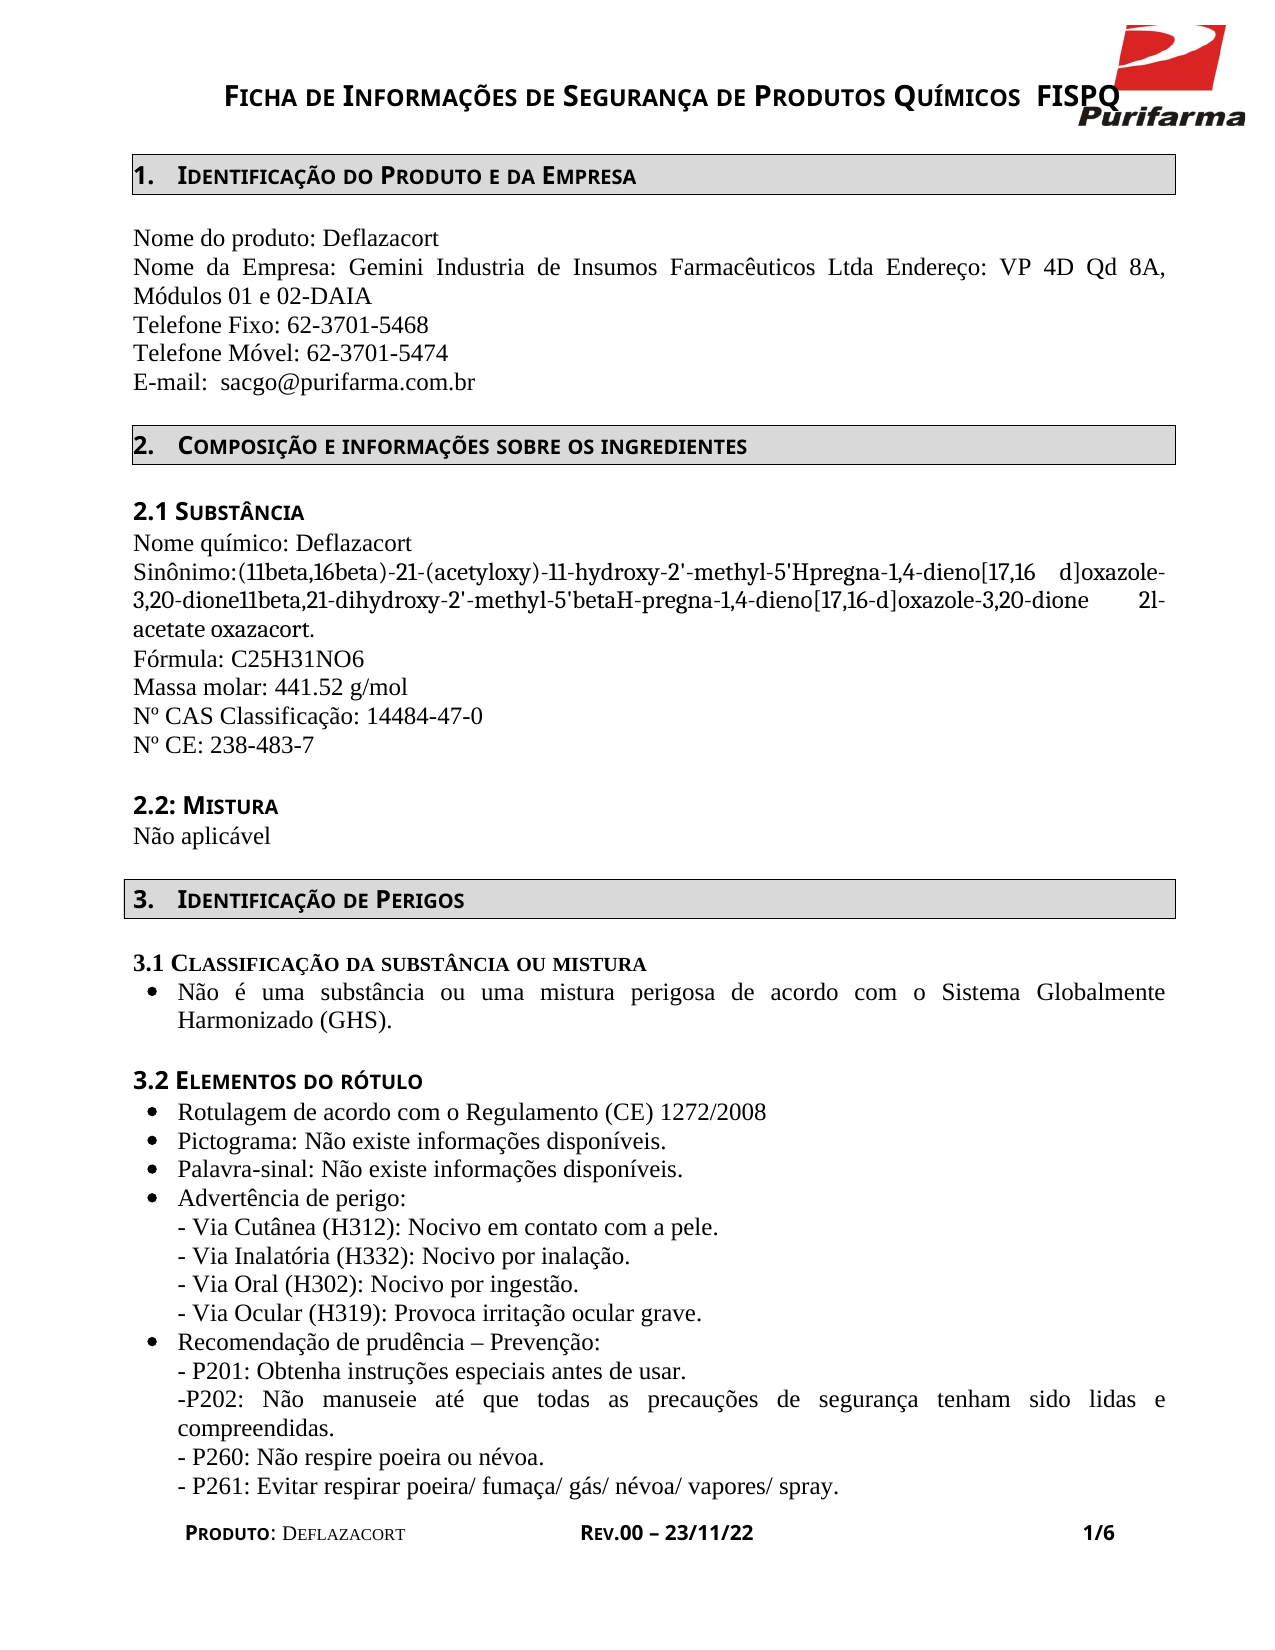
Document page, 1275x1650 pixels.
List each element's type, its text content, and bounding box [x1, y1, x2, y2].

list Composição e informações sobre os ingredientes [133, 426, 1175, 464]
text - P201: Obtenha instruções especiais antes de usar. [177, 1356, 1167, 1384]
text 3.1 Classificação da substância ou mistura [133, 948, 1167, 977]
text Nº CAS Classificação: 14484-47-0 [133, 701, 1167, 730]
text E-mail: sacgo@purifarma.com.br [133, 367, 1167, 396]
text Fórmula: C25H31NO6 [133, 644, 1167, 672]
text Massa molar: 441.52 g/mol [133, 672, 1167, 701]
text - P260: Não respire poeira ou névoa. [177, 1442, 1167, 1471]
text Nome do produto: Deflazacort [133, 223, 1167, 252]
text Telefone Móvel: 62-3701-5474 [133, 338, 1167, 367]
list Recomendação de prudência – Prevenção: [148, 1327, 1167, 1356]
picture [1078, 25, 1246, 126]
text - Via Oral (H302): Nocivo por ingestão. [177, 1269, 1167, 1298]
text Nº CE: 238-483-7 [133, 730, 1167, 759]
text Telefone Fixo: 62-3701-5468 [133, 310, 1167, 338]
text Nome da Empresa: Gemini Industria de Insumos Farmacêuticos Ltda Endereço: VP 4D Qd 8A, Módulos 01 e 02-DAIA [133, 252, 1167, 310]
text 2.1 Substância [133, 494, 1167, 528]
list Advertência de perigo: [148, 1183, 1167, 1212]
list Palavra-sinal: Não existe informações disponíveis. [148, 1154, 1167, 1183]
text 3.2 Elementos do rótulo [133, 1063, 1167, 1097]
text - Via Cutânea (H312): Nocivo em contato com a pele. [177, 1212, 1167, 1241]
text Nome químico: Deflazacort [133, 528, 1167, 557]
text Sinônimo:(11beta,16beta)-21-(acetyloxy)-11-hydroxy-2'-methyl-5'Hpregna-1,4-dieno[17,16 d]oxazole-3,20-dione11beta,21-dihydroxy-2'-methyl-5'betaH-pregna-1,4-dieno[17,16-d]oxazole-3,20-dione 2l-acetate oxazacort. [133, 557, 1167, 644]
list Identificação do Produto e da Empresa [133, 155, 1175, 194]
text - P261: Evitar respirar poeira/ fumaça/ gás/ névoa/ vapores/ spray. [177, 1471, 1167, 1499]
list Não é uma substância ou uma mistura perigosa de acordo com o Sistema Globalmente Harmonizado (GHS). [148, 977, 1167, 1034]
list Pictograma: Não existe informações disponíveis. [148, 1126, 1167, 1154]
text -P202: Não manuseie até que todas as precauções de segurança tenham sido lidas e compreendidas. [177, 1384, 1167, 1442]
list Rotulagem de acordo com o Regulamento (CE) 1272/2008 [148, 1097, 1167, 1126]
text 2.2: Mistura [133, 787, 1167, 821]
text Não aplicável [133, 821, 1167, 850]
list Identificação de Perigos [125, 880, 1175, 918]
text - Via Ocular (H319): Provoca irritação ocular grave. [177, 1298, 1167, 1327]
text - Via Inalatória (H332): Nocivo por inalação. [177, 1241, 1167, 1269]
